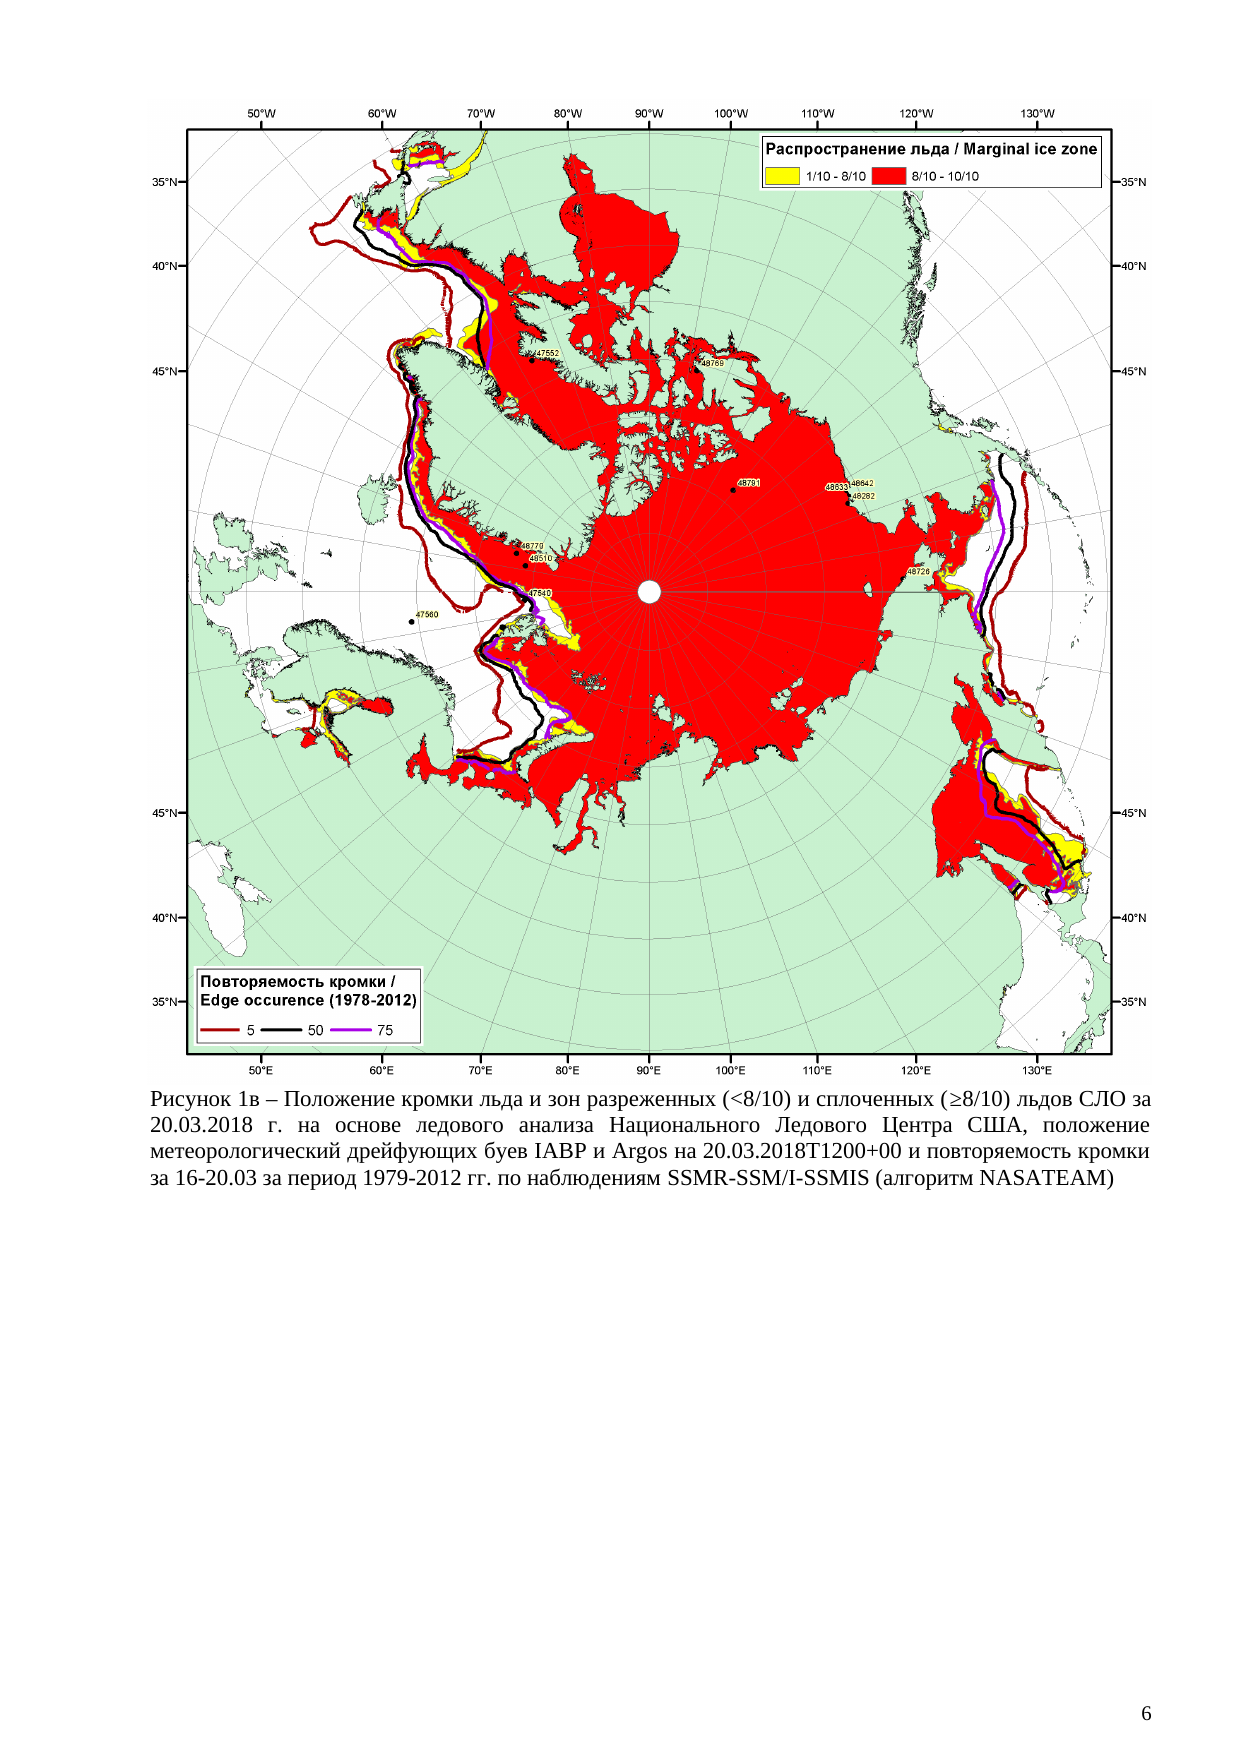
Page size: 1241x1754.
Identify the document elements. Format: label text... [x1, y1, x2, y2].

subtitle Рисунок 1в – Положение кромки льда и зон разреженных (<8/10) и сплоченных (≥8/10) льдов СЛО за 20.03.2018 г. на основе ледового анализа Национального Ледового Центра США, положение метеорологический дрейфующих буев IABP и Argos на 20.03.2018T1200+00 и повторяемость кромки за 16-20.03 за период 1979-2012 гг. по наблюдениям SSMR-SSM/I-SSMIS (алгоритм NASATEAM) [150, 1085, 1152, 1190]
picture [147, 99, 1152, 1085]
